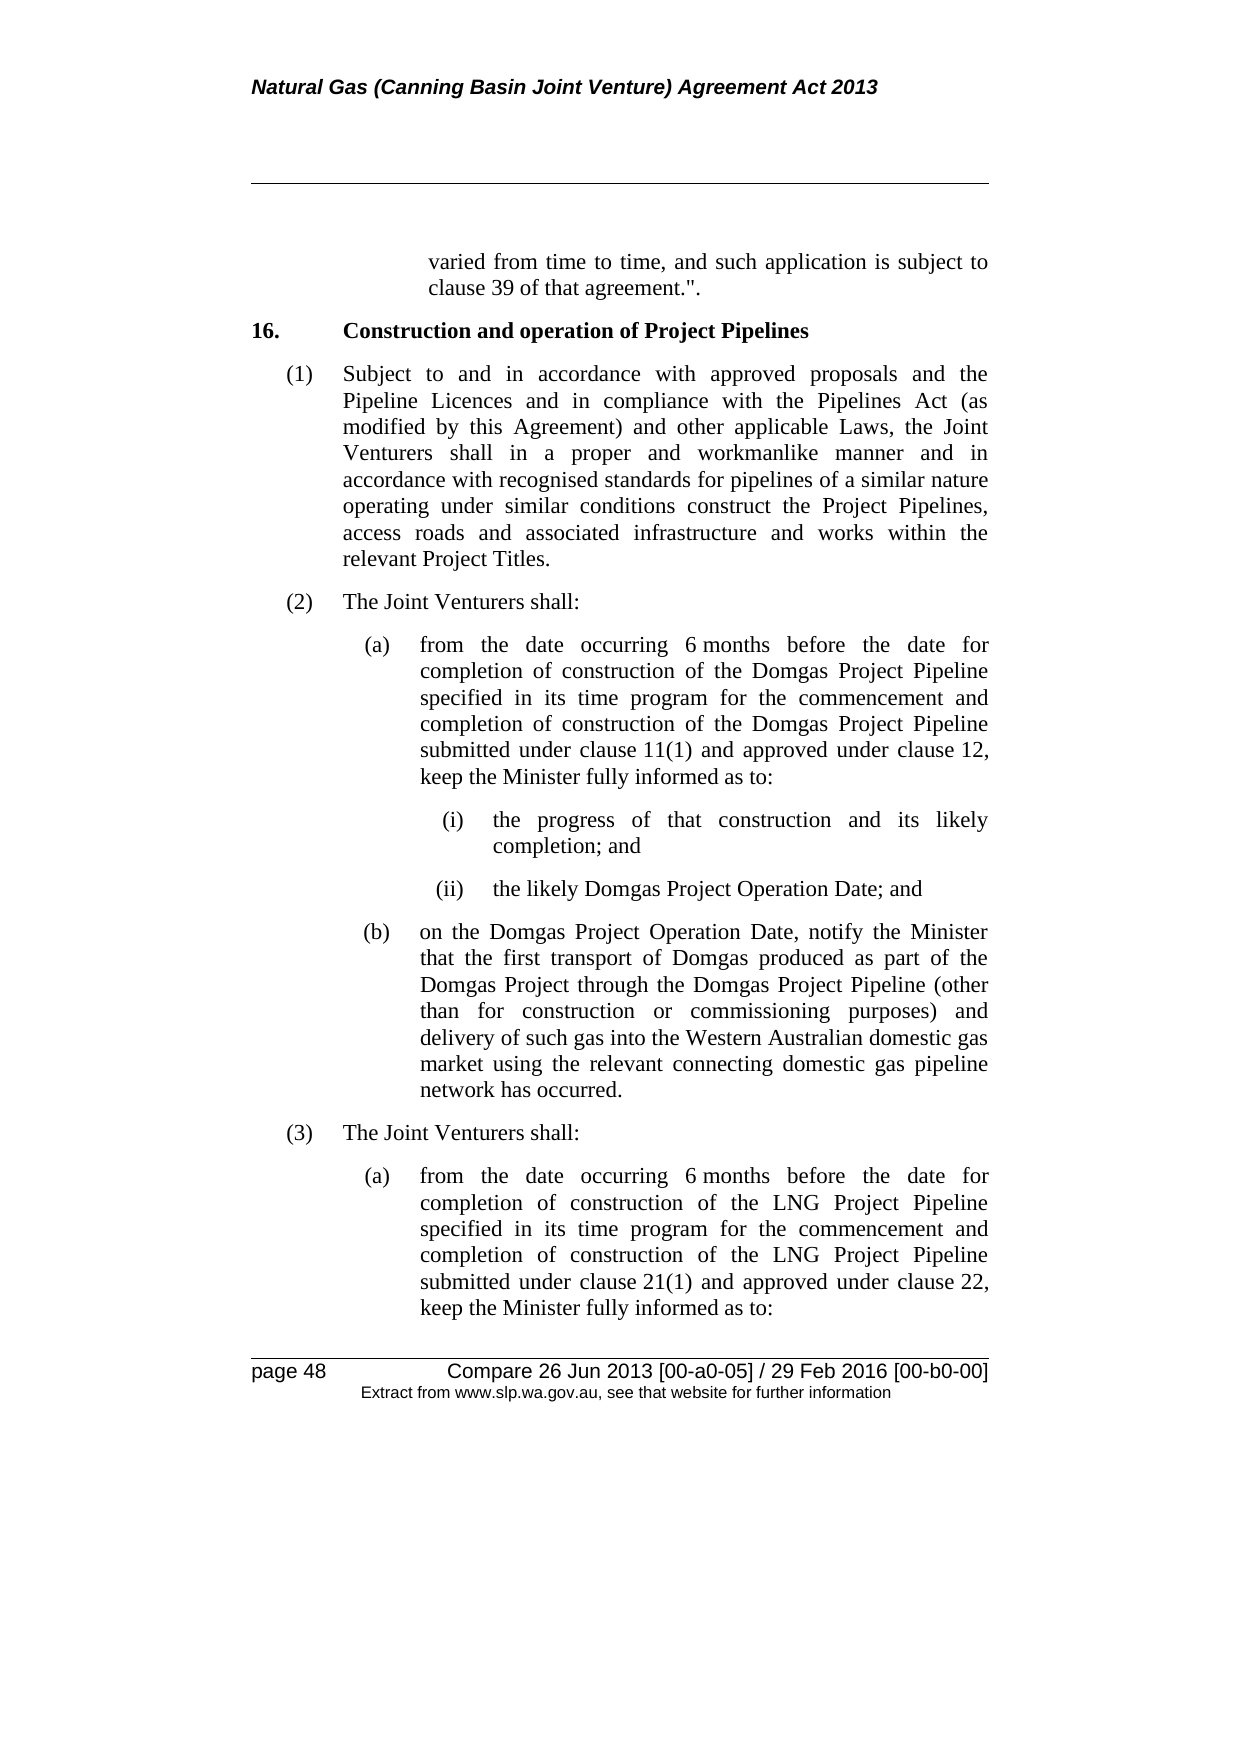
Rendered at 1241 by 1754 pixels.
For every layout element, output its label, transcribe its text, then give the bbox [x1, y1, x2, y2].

text (a) from the date occurring 6 months before the date for completion of construction of the Domgas Project Pipeline specified in its time program for the commencement and completion of construction of the Domgas Project Pipeline submitted under clause 11(1) and approved under clause 12, keep the Minister fully informed as to: [251, 631, 989, 789]
text 16. Construction and operation of Project Pipelines [251, 317, 989, 344]
text (i) the progress of that construction and its likely completion; and [251, 806, 989, 858]
text (3) The Joint Venturers shall: [251, 1119, 989, 1146]
text (1) Subject to and in accordance with approved proposals and the Pipeline Licences and in compliance with the Pipelines Act (as modified by this Agreement) and other applicable Laws, the Joint Venturers shall in a proper and workmanlike manner and in accordance with recognised standards for pipelines of a similar nature operating under similar conditions construct the Project Pipelines, access roads and associated infrastructure and works within the relevant Project Titles. [251, 360, 989, 571]
text (2) The Joint Venturers shall: [251, 588, 989, 614]
text (ii) the likely Domgas Project Operation Date; and [251, 875, 989, 901]
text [337, 248, 989, 301]
text (b) on the Domgas Project Operation Date, notify the Minister that the first transport of Domgas produced as part of the Domgas Project through the Domgas Project Pipeline (other than for construction or commissioning purposes) and delivery of such gas into the Western Australian domestic gas market using the relevant connecting domestic gas pipeline network has occurred. [251, 918, 989, 1103]
text (a) from the date occurring 6 months before the date for completion of construction of the LNG Project Pipeline specified in its time program for the commencement and completion of construction of the LNG Project Pipeline submitted under clause 21(1) and approved under clause 22, keep the Minister fully informed as to: [251, 1162, 989, 1320]
